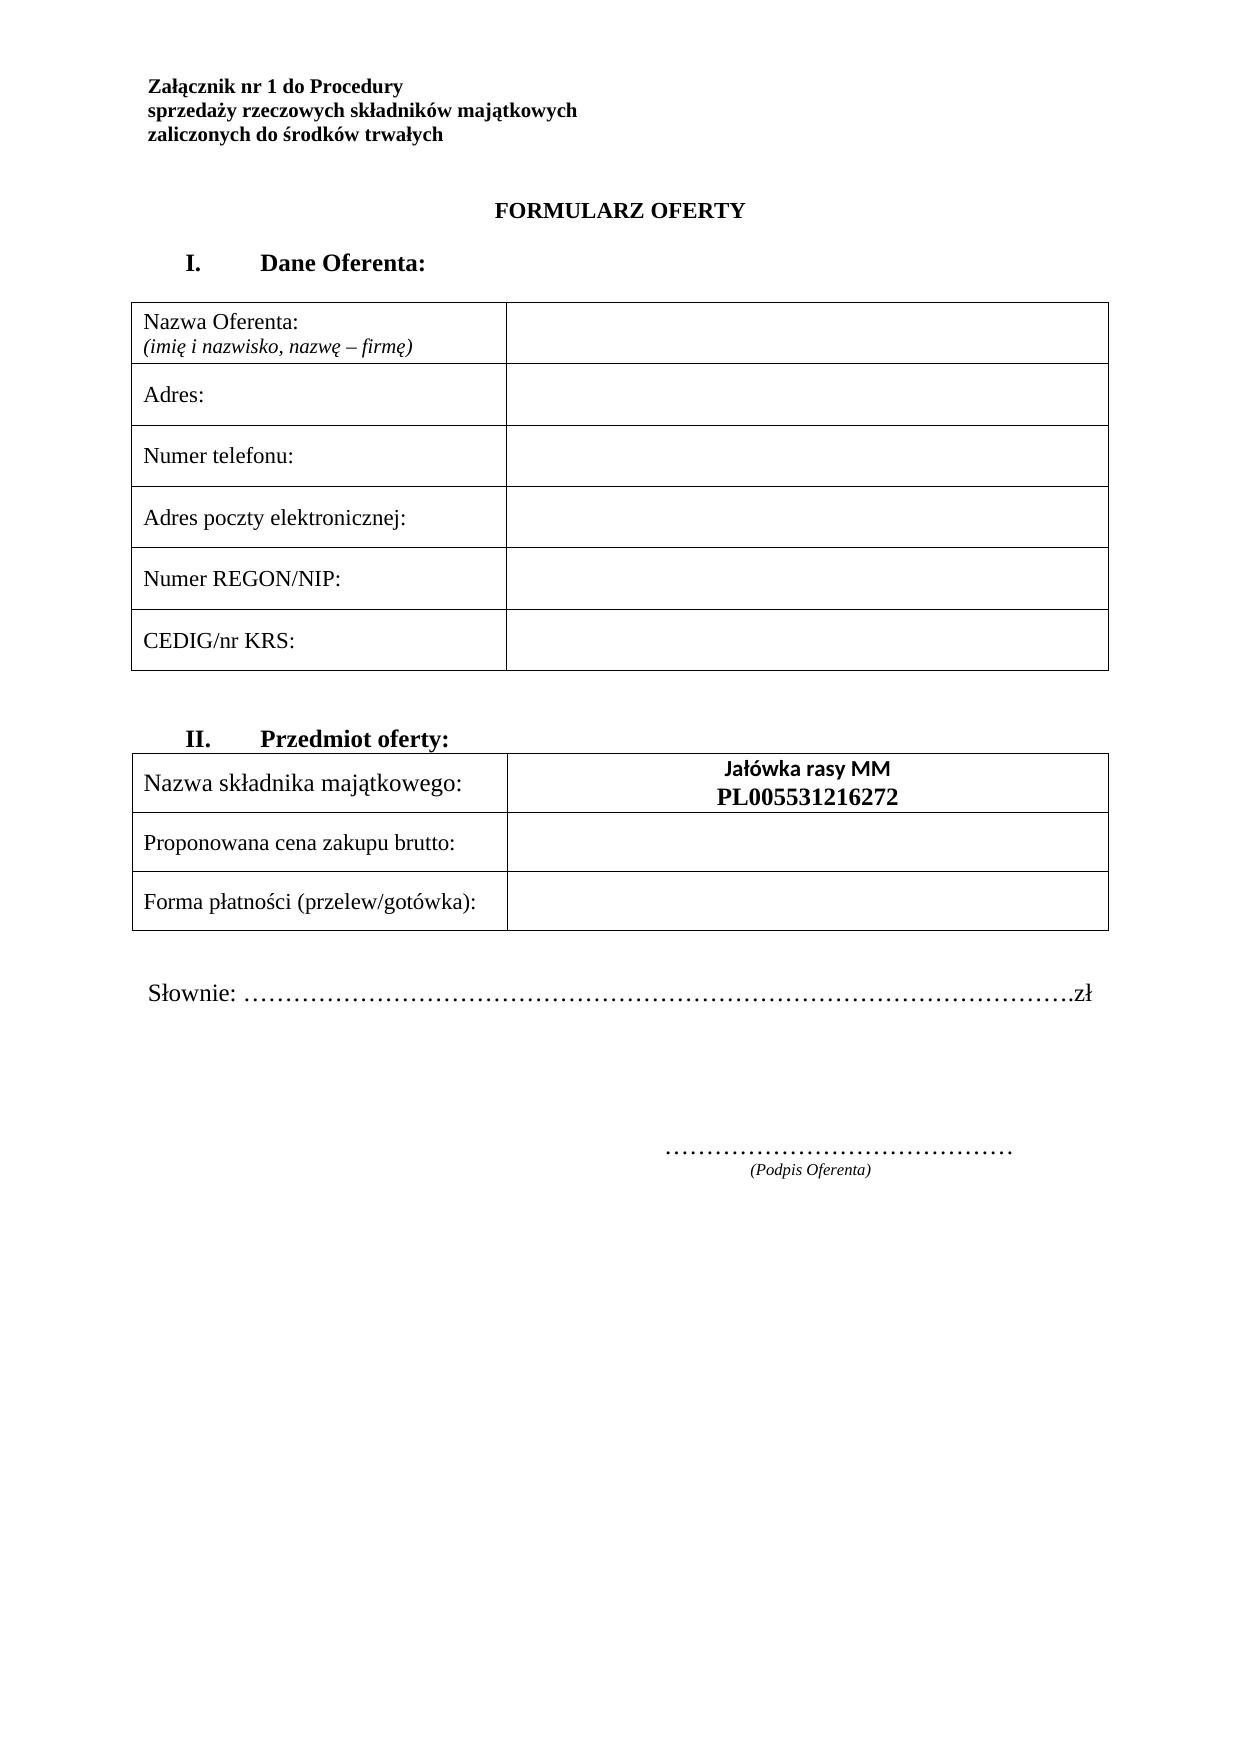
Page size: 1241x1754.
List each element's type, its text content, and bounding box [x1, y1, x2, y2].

table_cell [508, 813, 1108, 871]
table_cell [507, 548, 1108, 609]
list Przedmiot oferty: [185, 724, 1093, 753]
table_cell Adres poczty elektronicznej: [132, 487, 506, 547]
table_cell [507, 364, 1108, 424]
table_cell [507, 426, 1108, 486]
table_cell Forma płatności (przelew/gotówka): [133, 872, 507, 930]
table_cell Numer REGON/NIP: [132, 548, 506, 609]
text Słownie: ……………………………………………………………………………………….zł [148, 978, 1093, 1007]
table_cell [507, 487, 1108, 547]
table_cell [508, 872, 1108, 930]
table_header Jałówka rasy MM PL005531216272 [508, 754, 1108, 812]
table_header [507, 303, 1108, 363]
table_cell CEDIG/nr KRS: [132, 610, 506, 670]
text FORMULARZ OFERTY [148, 197, 1093, 223]
list Dane Oferenta: [185, 248, 1093, 277]
table_cell Proponowana cena zakupu brutto: [133, 813, 507, 871]
table_header Nazwa Oferenta: (imię i nazwisko, nazwę – firmę) [132, 303, 506, 363]
table_cell Adres: [132, 364, 506, 424]
table_header Nazwa składnika majątkowego: [133, 754, 507, 812]
table_cell Numer telefonu: [132, 426, 506, 486]
text (Podpis Oferenta) [664, 1159, 1093, 1179]
text …………………………………… [664, 1131, 1093, 1159]
table_cell [507, 610, 1108, 670]
